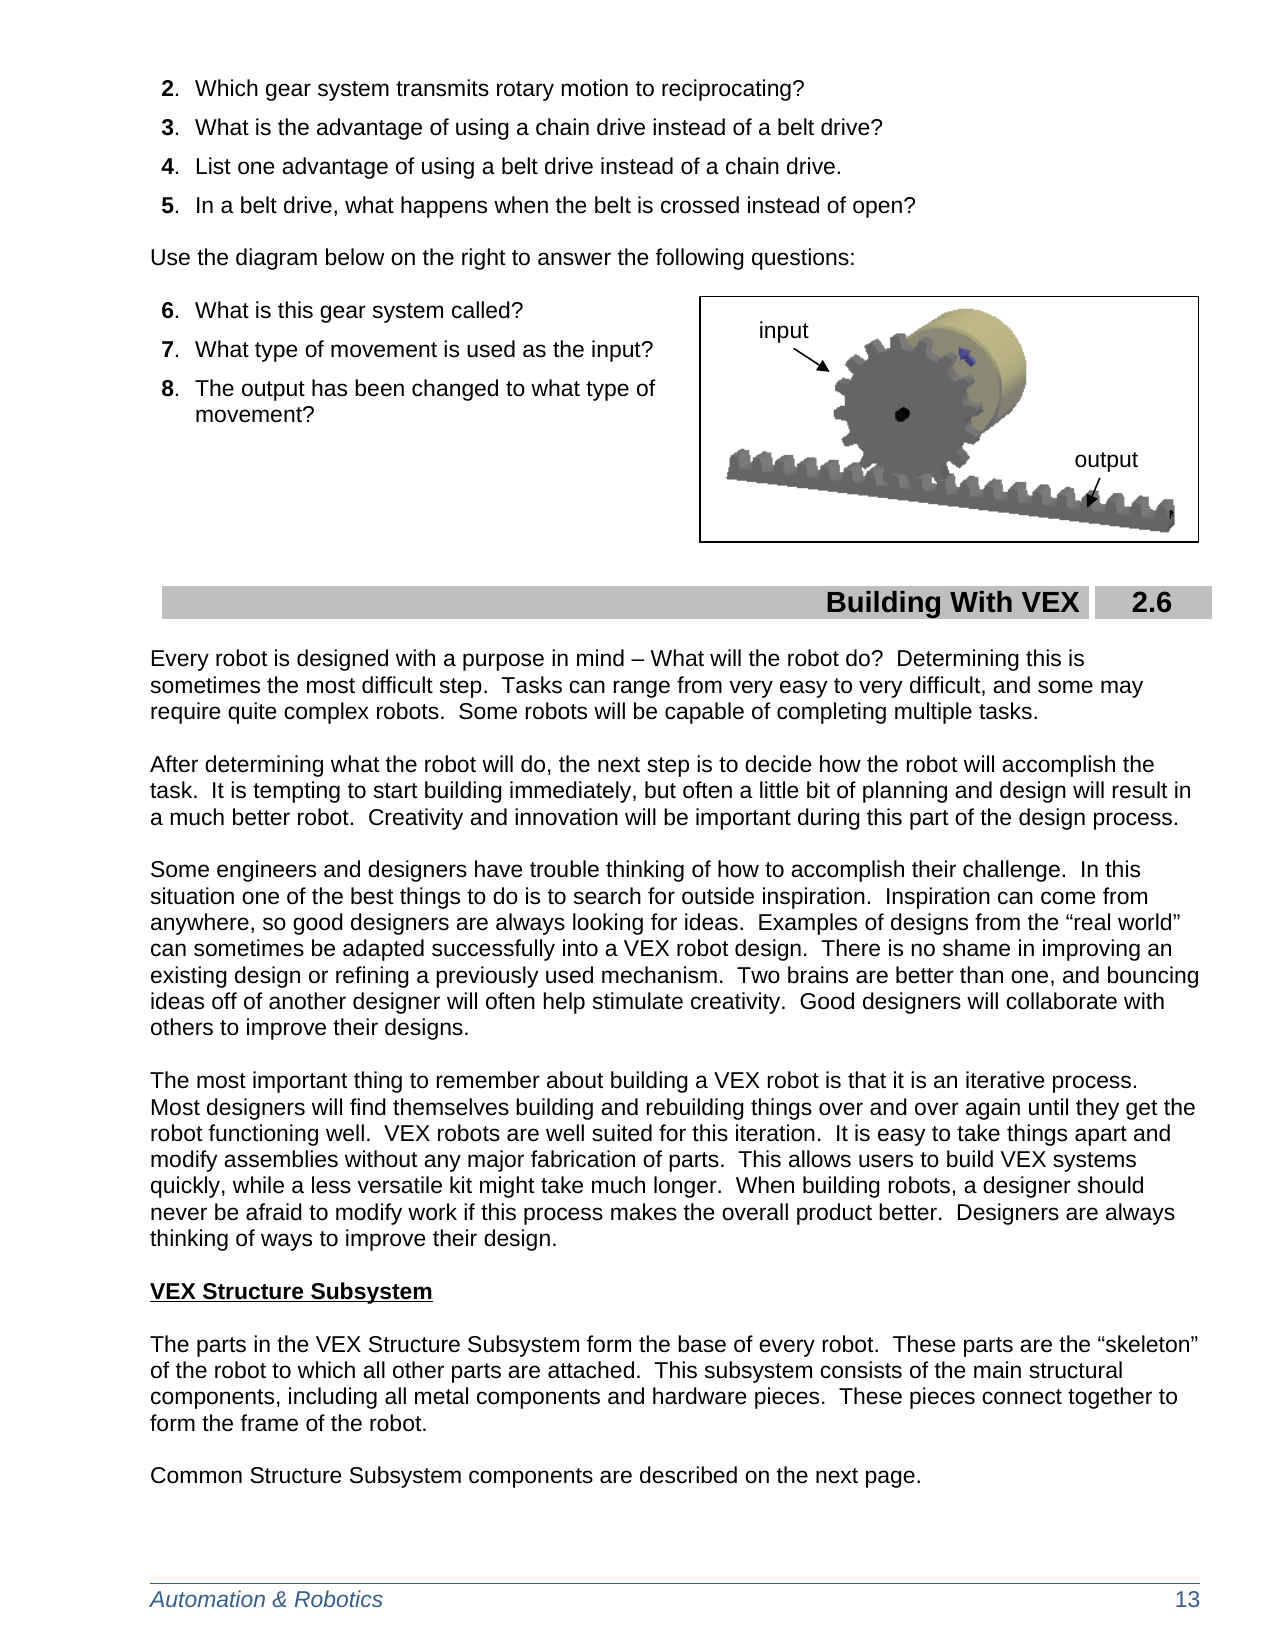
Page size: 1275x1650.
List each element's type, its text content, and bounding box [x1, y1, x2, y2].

picture [715, 304, 1187, 535]
text Use the diagram below on the right to answer the following questions: [150, 244, 1200, 271]
text After determining what the robot will do, the next step is to decide how the robot will accomplish the task. It is tempting to start building immediately, but often a little bit of planning and design will result in a much better robot. Creativity and innovation will be important during this part of the design process. [150, 751, 1200, 830]
text 2. Which gear system transmits rotary motion to reciprocating? [150, 75, 1200, 101]
text The parts in the VEX Structure Subsystem form the base of every robot. These parts are the “skeleton” of the robot to which all other parts are attached. This subsystem consists of the main structural components, including all metal components and hardware pieces. These pieces connect together to form the frame of the robot. [150, 1331, 1200, 1436]
text 5. In a belt drive, what happens when the belt is crossed instead of open? [150, 192, 1200, 218]
text The most important thing to remember about building a VEX robot is that it is an iterative process. Most designers will find themselves building and rebuilding things over and over again until they get the robot functioning well. VEX robots are well suited for this iteration. It is easy to take things apart and modify assemblies without any major fabrication of parts. This allows users to build VEX systems quickly, while a less versatile kit might take much longer. When building robots, a designer should never be afraid to modify work if this process makes the overall product better. Designers are always thinking of ways to improve their design. [150, 1067, 1200, 1252]
table_header 2.6 [1095, 586, 1212, 619]
text Common Structure Subsystem components are described on the next page. [150, 1462, 1200, 1489]
text Every robot is designed with a purpose in mind – What will the robot do? Determining this is sometimes the most difficult step. Tasks can range from very easy to very difficult, and some may require quite complex robots. Some robots will be capable of completing multiple tasks. [150, 645, 1200, 724]
text 7. What type of movement is used as the input? [150, 336, 684, 362]
text VEX Structure Subsystem [150, 1278, 1200, 1304]
text Some engineers and designers have trouble thinking of how to accomplish their challenge. In this situation one of the best things to do is to search for outside inspiration. Inspiration can come from anywhere, so good designers are always looking for ideas. Examples of designs from the “real world” can sometimes be adapted successfully into a VEX robot design. There is no shame in improving an existing design or refining a previously used mechanism. Two brains are better than one, and bouncing ideas off of another designer will often help stimulate creativity. Good designers will collaborate with others to improve their designs. [150, 856, 1200, 1041]
table_header Building With VEX [162, 586, 1089, 619]
text 6. What is this gear system called? [150, 297, 684, 323]
text 3. What is the advantage of using a chain drive instead of a belt drive? [150, 114, 1200, 140]
text 8. The output has been changed to what type of movement? [150, 375, 684, 427]
text 4. List one advantage of using a belt drive instead of a chain drive. [150, 153, 1200, 179]
